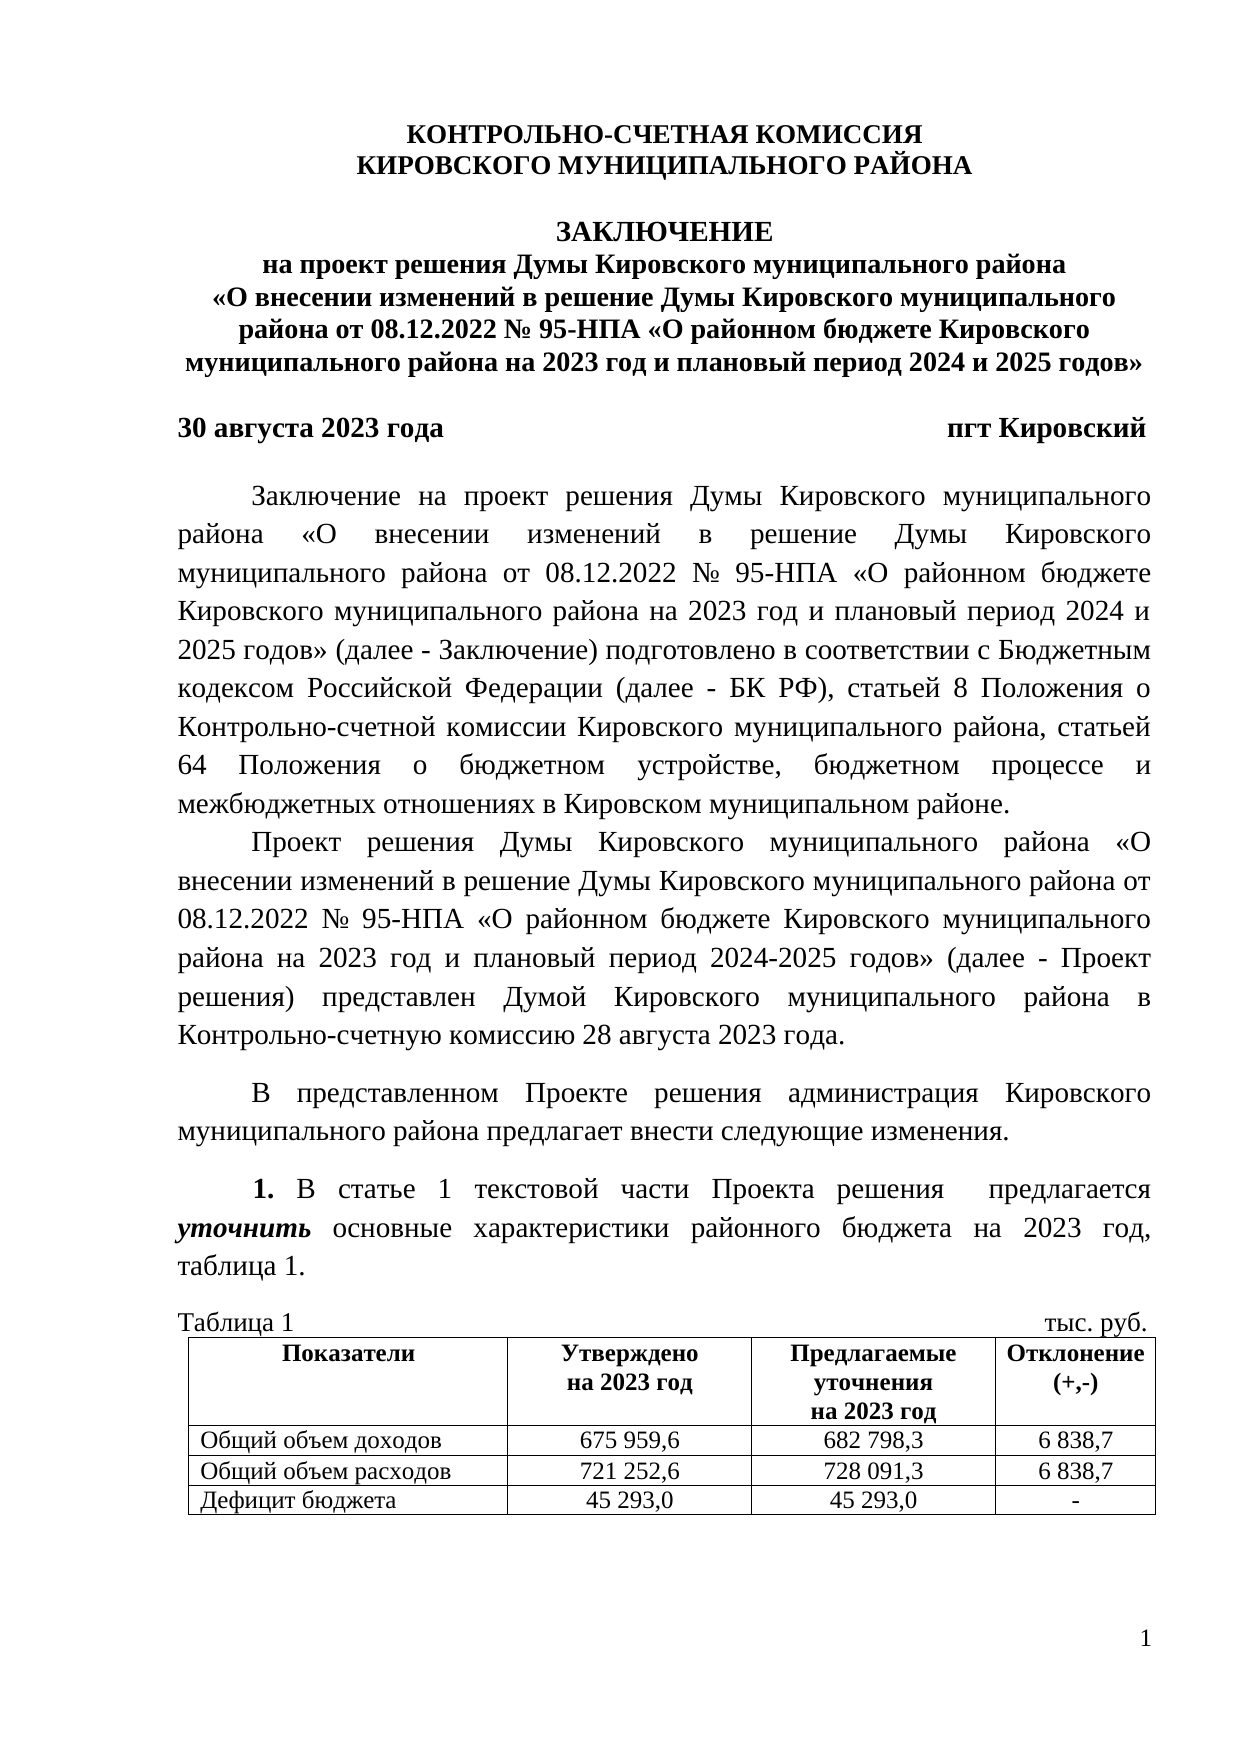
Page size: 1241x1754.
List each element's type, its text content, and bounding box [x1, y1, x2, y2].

table_header Утверждено на 2023 год [508, 1338, 751, 1424]
table_cell 6 838,7 [996, 1456, 1155, 1484]
text 1. В статье 1 текстовой части Проекта решения предлагается уточнить основные характеристики районного бюджета на 2023 год, таблица 1. [177, 1171, 1152, 1282]
table_cell 6 838,7 [996, 1426, 1155, 1455]
table_header Отклонение (+,-) [996, 1338, 1155, 1424]
table_cell - [996, 1486, 1155, 1514]
text Таблица 1 тыс. руб. [177, 1306, 1152, 1337]
table_cell 675 959,6 [508, 1426, 751, 1455]
table_header Показатели [189, 1338, 507, 1424]
text КОНТРОЛЬНО-СЧЕТНАЯ КОМИССИЯ [177, 118, 1152, 149]
text на проект решения Думы Кировского муниципального района [177, 247, 1152, 280]
table_cell Общий объем доходов [189, 1426, 507, 1455]
table_cell 45 293,0 [508, 1486, 751, 1514]
text ЗАКЛЮЧЕНИЕ [177, 214, 1152, 247]
text Проект решения Думы Кировского муниципального района «О внесении изменений в решение Думы Кировского муниципального района от 08.12.2022 № 95-НПА «О районном бюджете Кировского муниципального района на 2023 год и плановый период 2024-2025 годов» (далее - Проект решения) представлен Думой Кировского муниципального района в Контрольно-счетную комиссию 28 августа 2023 года. [177, 824, 1152, 1051]
table_cell 721 252,6 [508, 1456, 751, 1484]
table_cell Дефицит бюджета [189, 1486, 507, 1514]
text КИРОВСКОГО МУНИЦИПАЛЬНОГО РАЙОНА [177, 149, 1152, 180]
table_header Предлагаемые уточнения на 2023 год [752, 1338, 995, 1424]
text 30 августа 2023 года пгт Кировский [177, 411, 1152, 444]
text В представленном Проекте решения администрация Кировского муниципального района предлагает внести следующие изменения. [177, 1075, 1152, 1147]
table_cell 682 798,3 [752, 1426, 995, 1455]
text Заключение на проект решения Думы Кировского муниципального района «О внесении изменений в решение Думы Кировского муниципального района от 08.12.2022 № 95-НПА «О районном бюджете Кировского муниципального района на 2023 год и плановый период 2024 и 2025 годов» (далее - Заключение) подготовлено в соответствии с Бюджетным кодексом Российской Федерации (далее - БК РФ), статьей 8 Положения о Контрольно-счетной комиссии Кировского муниципального района, статьей 64 Положения о бюджетном устройстве, бюджетном процессе и межбюджетных отношениях в Кировском муниципальном районе. [177, 478, 1152, 819]
table_cell 728 091,3 [752, 1456, 995, 1484]
table_cell Общий объем расходов [189, 1456, 507, 1484]
table_cell 45 293,0 [752, 1486, 995, 1514]
text «О внесении изменений в решение Думы Кировского муниципального района от 08.12.2022 № 95-НПА «О районном бюджете Кировского муниципального района на 2023 год и плановый период 2024 и 2025 годов» [177, 280, 1152, 377]
